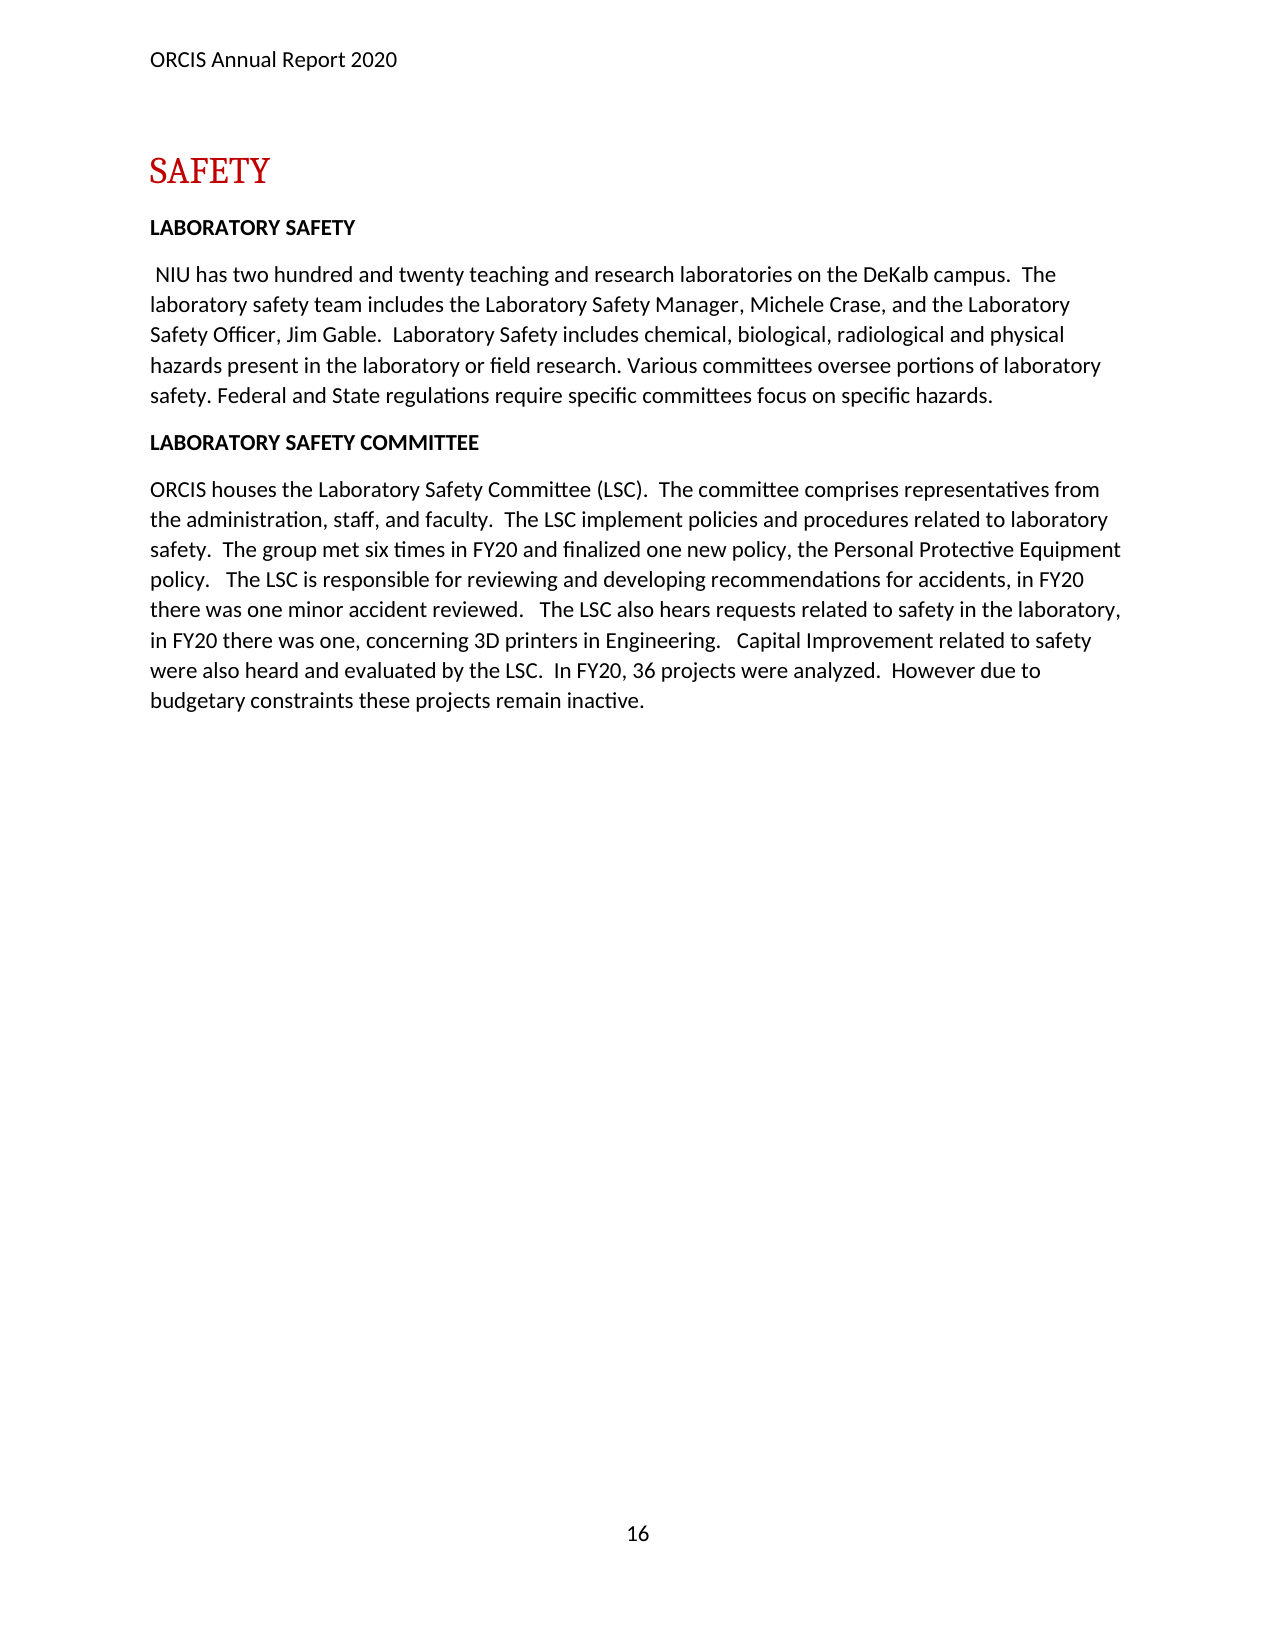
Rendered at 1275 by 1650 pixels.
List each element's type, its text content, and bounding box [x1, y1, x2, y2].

text LABORATORY SAFETY COMMITTEE [150, 428, 1125, 456]
text SAFETY [150, 150, 1125, 193]
text ORCIS houses the Laboratory Safety Committee (LSC). The committee comprises representatives from the administration, staff, and faculty. The LSC implement policies and procedures related to laboratory safety. The group met six times in FY20 and finalized one new policy, the Personal Protective Equipment policy. The LSC is responsible for reviewing and developing recommendations for accidents, in FY20 there was one minor accident reviewed. The LSC also hears requests related to safety in the laboratory, in FY20 there was one, concerning 3D printers in Engineering. Capital Improvement related to safety were also heard and evaluated by the LSC. In FY20, 36 projects were analyzed. However due to budgetary constraints these projects remain inactive. [150, 475, 1125, 714]
text NIU has two hundred and twenty teaching and research laboratories on the DeKalb campus. The laboratory safety team includes the Laboratory Safety Manager, Michele Crase, and the Laboratory Safety Officer, Jim Gable. Laboratory Safety includes chemical, biological, radiological and physical hazards present in the laboratory or field research. Various committees oversee portions of laboratory safety. Federal and State regulations require specific committees focus on specific hazards. [150, 260, 1125, 409]
text LABORATORY SAFETY [150, 213, 1125, 241]
